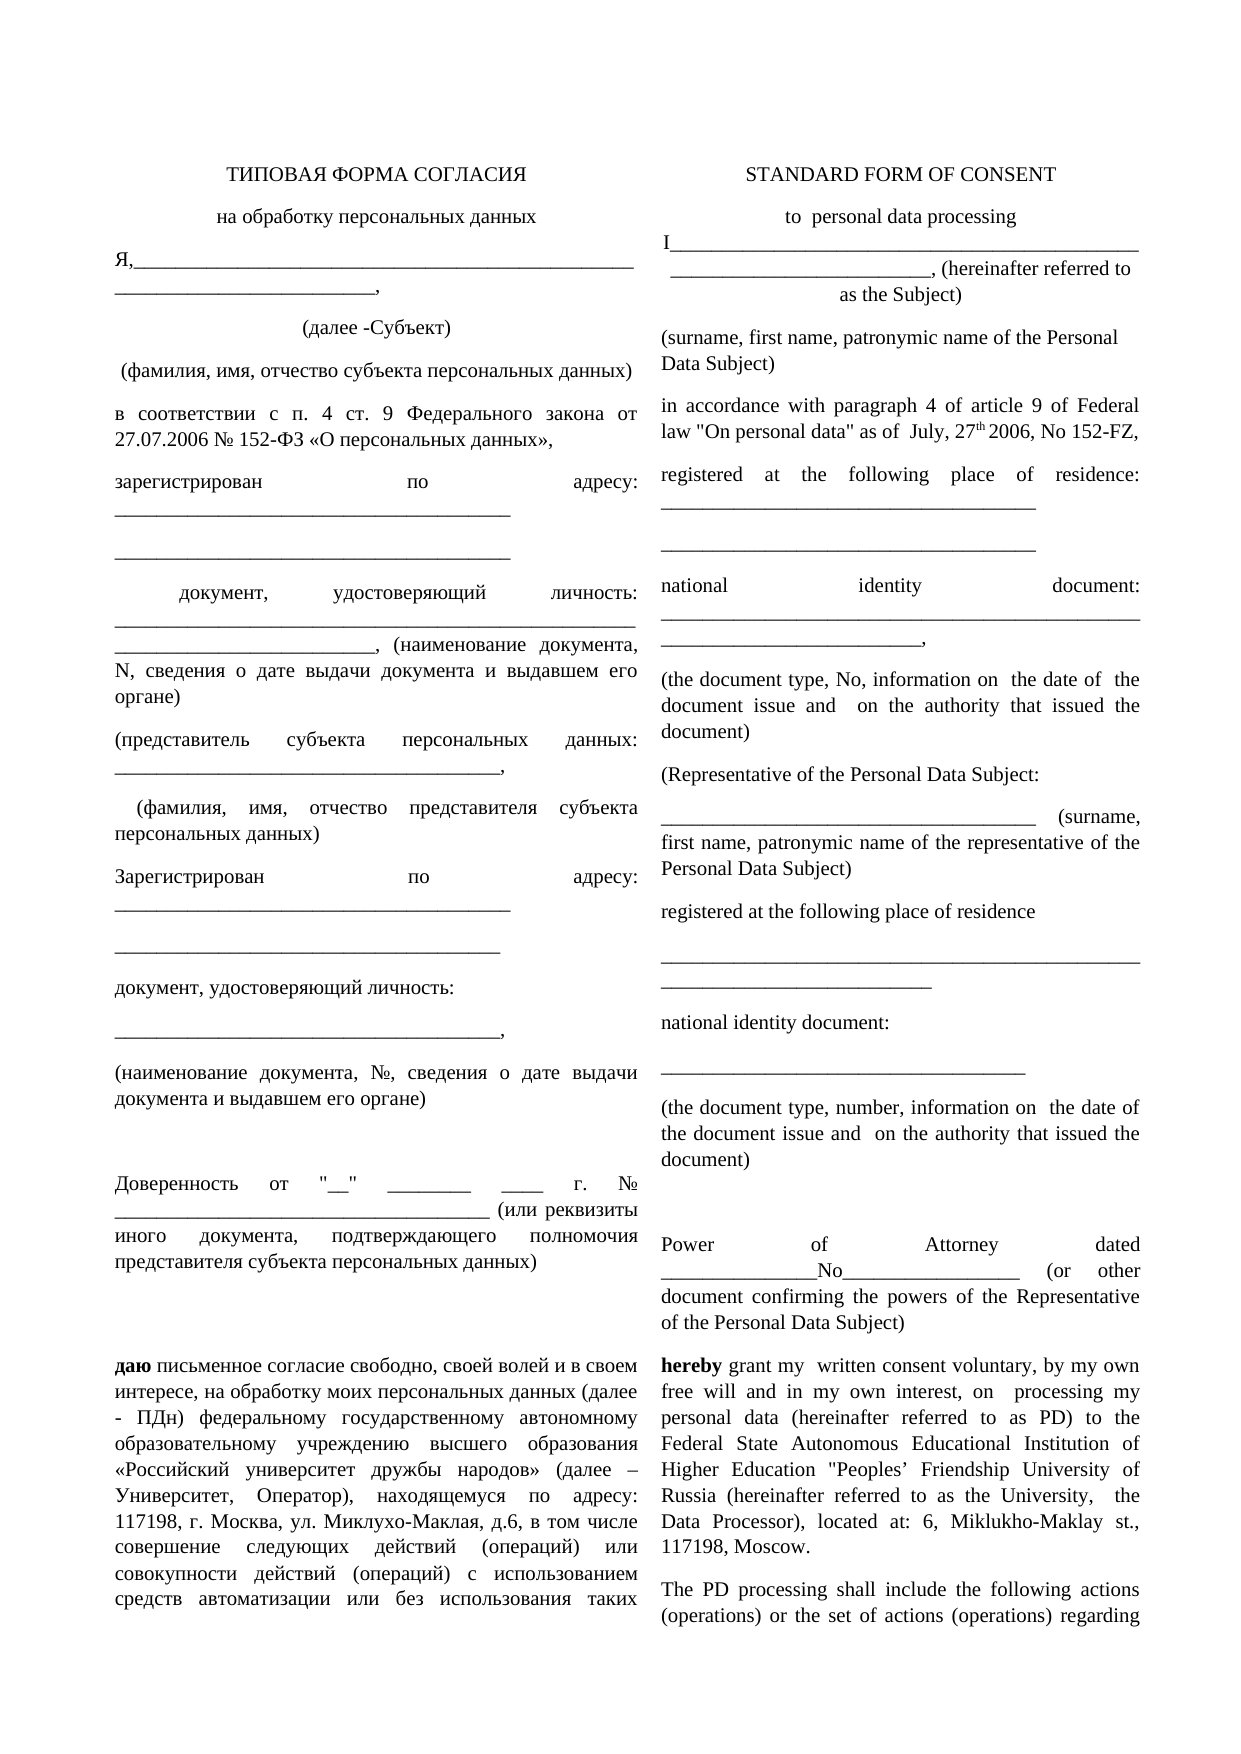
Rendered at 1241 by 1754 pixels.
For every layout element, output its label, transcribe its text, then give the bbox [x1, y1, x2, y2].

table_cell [650, 1353, 1152, 1627]
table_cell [103, 1353, 649, 1627]
table_header STANDARD FORM OF CONSENT to personal data processing I______________________________________________________________________, (hereinafter referred to as the Subject) (surname, first name, patronymic name of the Personal Data Subject) in accordance with paragraph 4 of article 9 of Federal law "On personal data" as of July, 27th 2006, No 152-FZ, registered at the following place of residence: ____________________________________ ____________________________________ national identity document: _______________________________________________________________________, (the document type, No, information on the date of the document issue and on the authority that issued the document) (Representative of the Personal Data Subject: ____________________________________ (surname, first name, patronymic name of the representative of the Personal Data Subject) registered at the following place of residence ________________________________________________________________________ national identity document: ___________________________________ (the document type, number, information on the date of the document issue and on the authority that issued the document) Power of Attorney dated _______________No_________________ (or other document confirming the powers of the Representative of the Personal Data Subject) [650, 119, 1152, 1353]
table_header ТИПОВАЯ ФОРМА СОГЛАСИЯ на обработку персональных данных Я,_________________________________________________________________________, (далее -Субъект) (фамилия, имя, отчество субъекта персональных данных) в соответствии с п. 4 ст. 9 Федерального закона от 27.07.2006 № 152-ФЗ «О персональных данных», зарегистрирован по адресу: ______________________________________ ______________________________________ документ, удостоверяющий личность: ___________________________________________________________________________, (наименование документа, N, сведения о дате выдачи документа и выдавшем его органе) (представитель субъекта персональных данных: _____________________________________, (фамилия, имя, отчество представителя субъекта персональных данных) Зарегистрирован по адресу: ______________________________________ _____________________________________ документ, удостоверяющий личность: _____________________________________, (наименование документа, №, сведения о дате выдачи документа и выдавшем его органе) Доверенность от "__" ________ ____ г. № ____________________________________ (или реквизиты иного документа, подтверждающего полномочия представителя субъекта персональных данных) [103, 119, 649, 1353]
